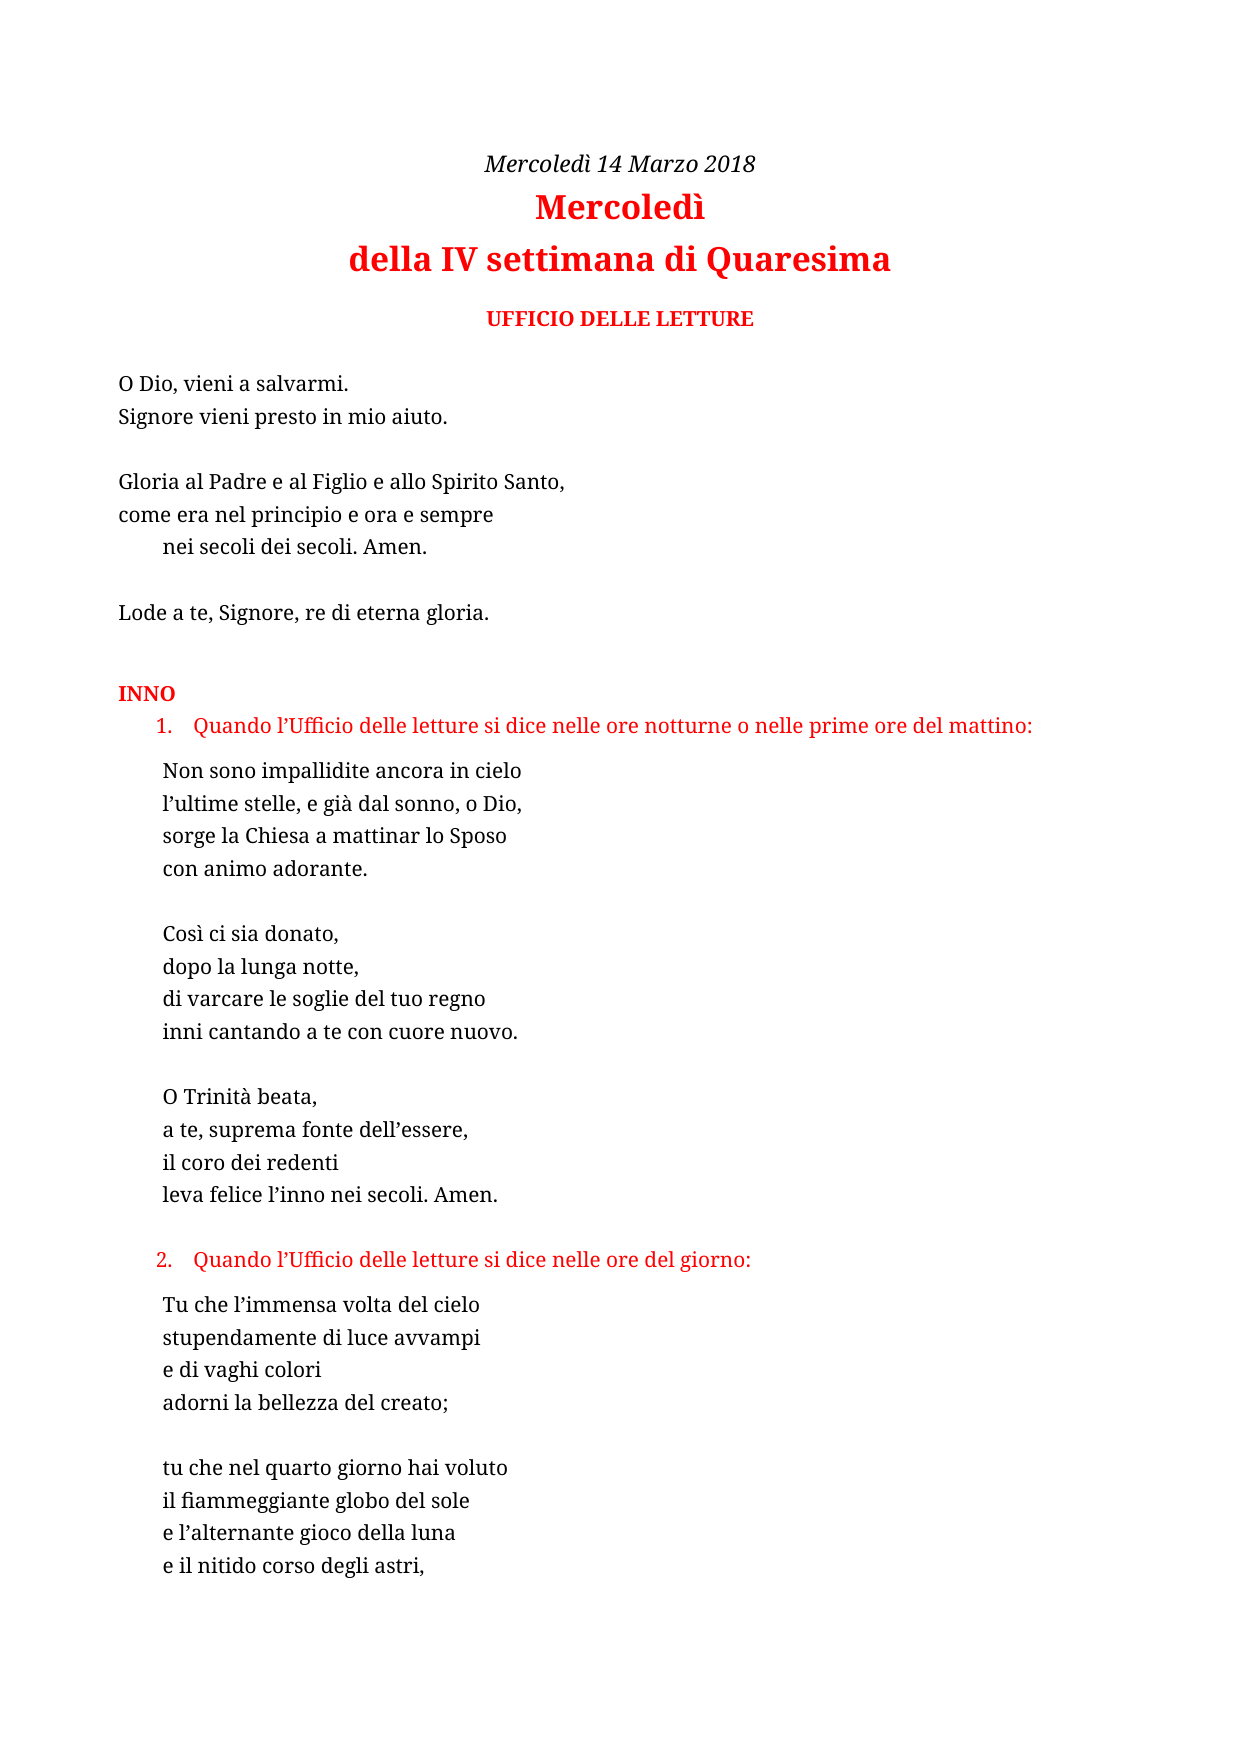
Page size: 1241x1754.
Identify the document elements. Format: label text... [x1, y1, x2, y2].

list a te, suprema fonte dell’essere, [162, 1115, 1122, 1143]
text come era nel principio e ora e sempre [118, 500, 1122, 528]
text nei secoli dei secoli. Amen. [118, 532, 1122, 561]
text O Dio, vieni a salvarmi. [118, 369, 1122, 398]
list leva felice l’inno nei secoli. Amen. [162, 1180, 1122, 1209]
list dopo la lunga notte, [162, 952, 1122, 980]
text e il nitido corso degli astri, [162, 1551, 1122, 1579]
text stupendamente di luce avvampi [162, 1323, 1122, 1351]
text Mercoledì [118, 183, 1122, 229]
list il coro dei redenti [162, 1148, 1122, 1176]
text Tu che l’immensa volta del cielo [162, 1290, 1122, 1318]
text Gloria al Padre e al Figlio e allo Spirito Santo, [118, 467, 1122, 496]
list l’ultime stelle, e già dal sonno, o Dio, [162, 789, 1122, 817]
text tu che nel quarto giorno hai voluto [162, 1453, 1122, 1482]
list Quando l’Ufficio delle letture si dice nelle ore del giorno: [156, 1245, 1122, 1274]
text il fiammeggiante globo del sole [162, 1486, 1122, 1514]
list sorge la Chiesa a mattinar lo Sposo [162, 822, 1122, 850]
list Quando l’Ufficio delle letture si dice nelle ore notturne o nelle prime ore del mattino: [156, 712, 1122, 740]
list O Trinità beata, [162, 1082, 1122, 1111]
list con animo adorante. [162, 854, 1122, 883]
text Lode a te, Signore, re di eterna gloria. [118, 598, 1122, 626]
text UFFICIO DELLE LETTURE [118, 304, 1122, 333]
text e di vaghi colori [162, 1355, 1122, 1384]
text Mercoledì 14 Marzo 2018 [118, 148, 1122, 179]
text e l’alternante gioco della luna [162, 1518, 1122, 1547]
text Signore vieni presto in mio aiuto. [118, 402, 1122, 430]
list di varcare le soglie del tuo regno [162, 984, 1122, 1013]
text INNO [118, 679, 1122, 707]
list Non sono impallidite ancora in cielo [162, 756, 1122, 785]
list Così ci sia donato, [162, 919, 1122, 948]
text adorni la bellezza del creato; [162, 1388, 1122, 1416]
list inni cantando a te con cuore nuovo. [162, 1017, 1122, 1046]
text della IV settimana di Quaresima [118, 236, 1122, 281]
